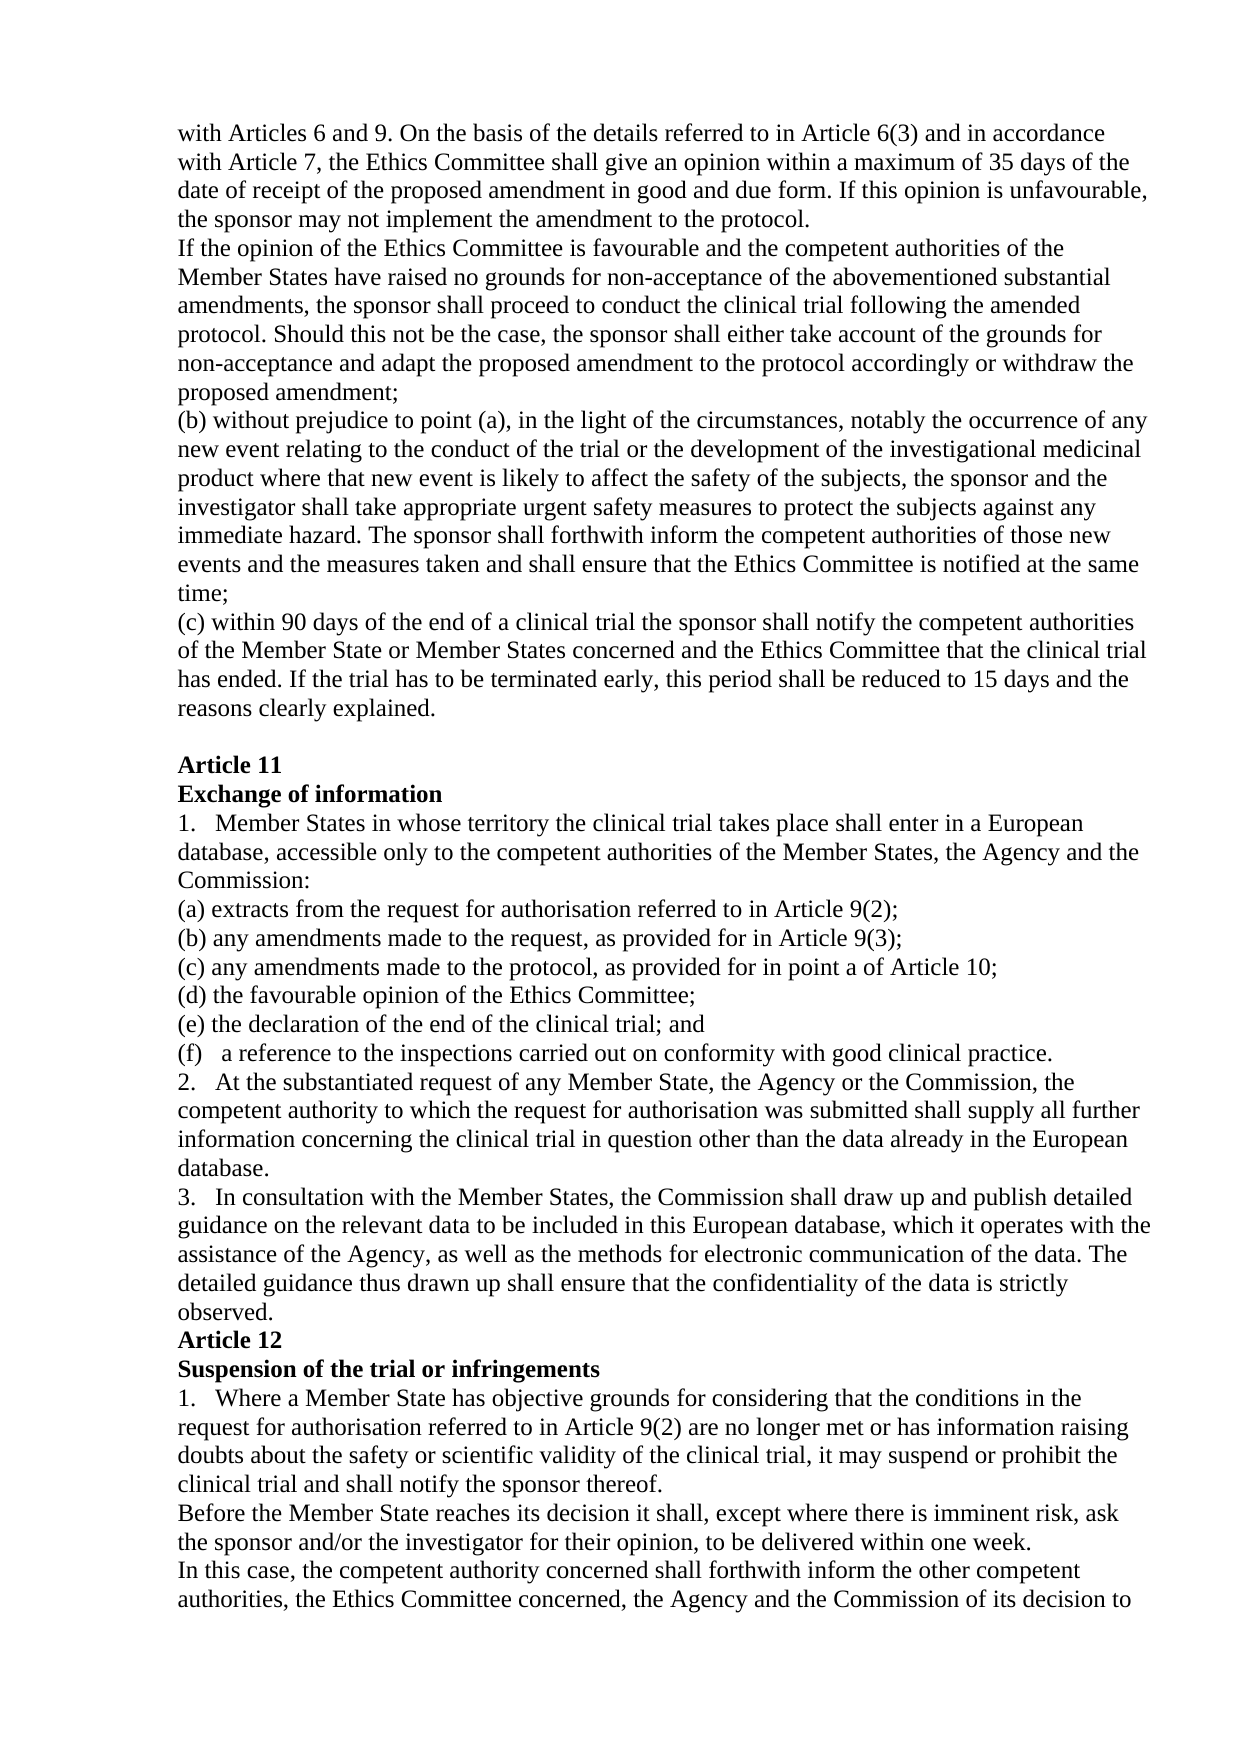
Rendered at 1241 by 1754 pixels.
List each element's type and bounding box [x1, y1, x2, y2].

text [177, 118, 1152, 1613]
